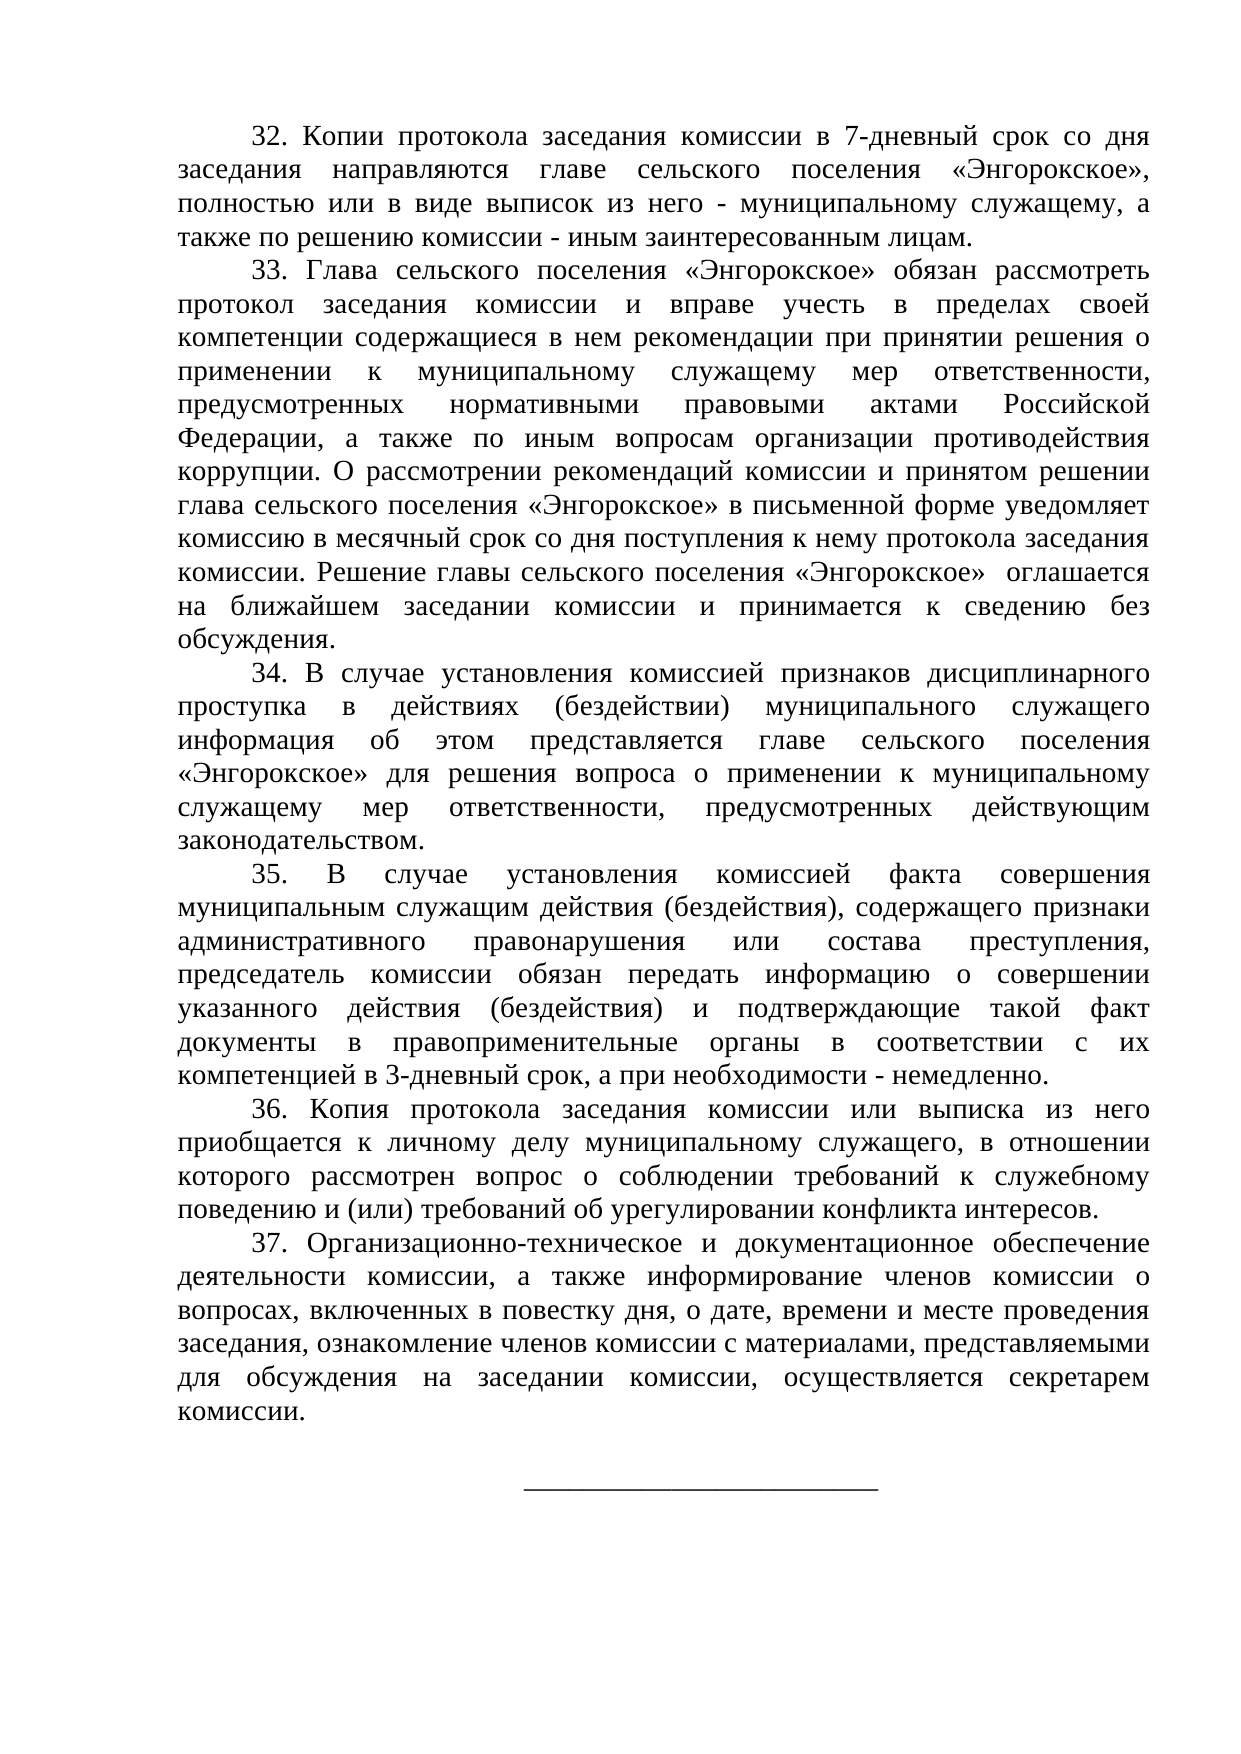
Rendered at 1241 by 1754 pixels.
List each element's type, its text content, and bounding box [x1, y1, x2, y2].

text 36. Копия протокола заседания комиссии или выписка из него приобщается к личному делу муниципальному служащего, в отношении которого рассмотрен вопрос о соблюдении требований к служебному поведению и (или) требований об урегулировании конфликта интересов. [177, 1091, 1152, 1225]
text 32. Копии протокола заседания комиссии в 7-дневный срок со дня заседания направляются главе сельского поселения «Энгорокское», полностью или в виде выписок из него - муниципальному служащему, а также по решению комиссии - иным заинтересованным лицам. [177, 118, 1152, 252]
text 35. В случае установления комиссией факта совершения муниципальным служащим действия (бездействия), содержащего признаки административного правонарушения или состава преступления, председатель комиссии обязан передать информацию о совершении указанного действия (бездействия) и подтверждающие такой факт документы в правоприменительные органы в соответствии с их компетенцией в 3-дневный срок, а при необходимости - немедленно. [177, 856, 1152, 1091]
text 33. Глава сельского поселения «Энгорокское» обязан рассмотреть протокол заседания комиссии и вправе учесть в пределах своей компетенции содержащиеся в нем рекомендации при принятии решения о применении к муниципальному служащему мер ответственности, предусмотренных нормативными правовыми актами Российской Федерации, а также по иным вопросам организации противодействия коррупции. О рассмотрении рекомендаций комиссии и принятом решении глава сельского поселения «Энгорокское» в письменной форме уведомляет комиссию в месячный срок со дня поступления к нему протокола заседания комиссии. Решение главы сельского поселения «Энгорокское» оглашается на ближайшем заседании комиссии и принимается к сведению без обсуждения. [177, 252, 1152, 655]
text 37. Организационно-техническое и документационное обеспечение деятельности комиссии, а также информирование членов комиссии о вопросах, включенных в повестку дня, о дате, времени и месте проведения заседания, ознакомление членов комиссии с материалами, представляемыми для обсуждения на заседании комиссии, осуществляется секретарем комиссии. [177, 1225, 1152, 1426]
text ________________________ [177, 1460, 1152, 1493]
text 34. В случае установления комиссией признаков дисциплинарного проступка в действиях (бездействии) муниципального служащего информация об этом представляется главе сельского поселения «Энгорокское» для решения вопроса о применении к муниципальному служащему мер ответственности, предусмотренных действующим законодательством. [177, 655, 1152, 856]
